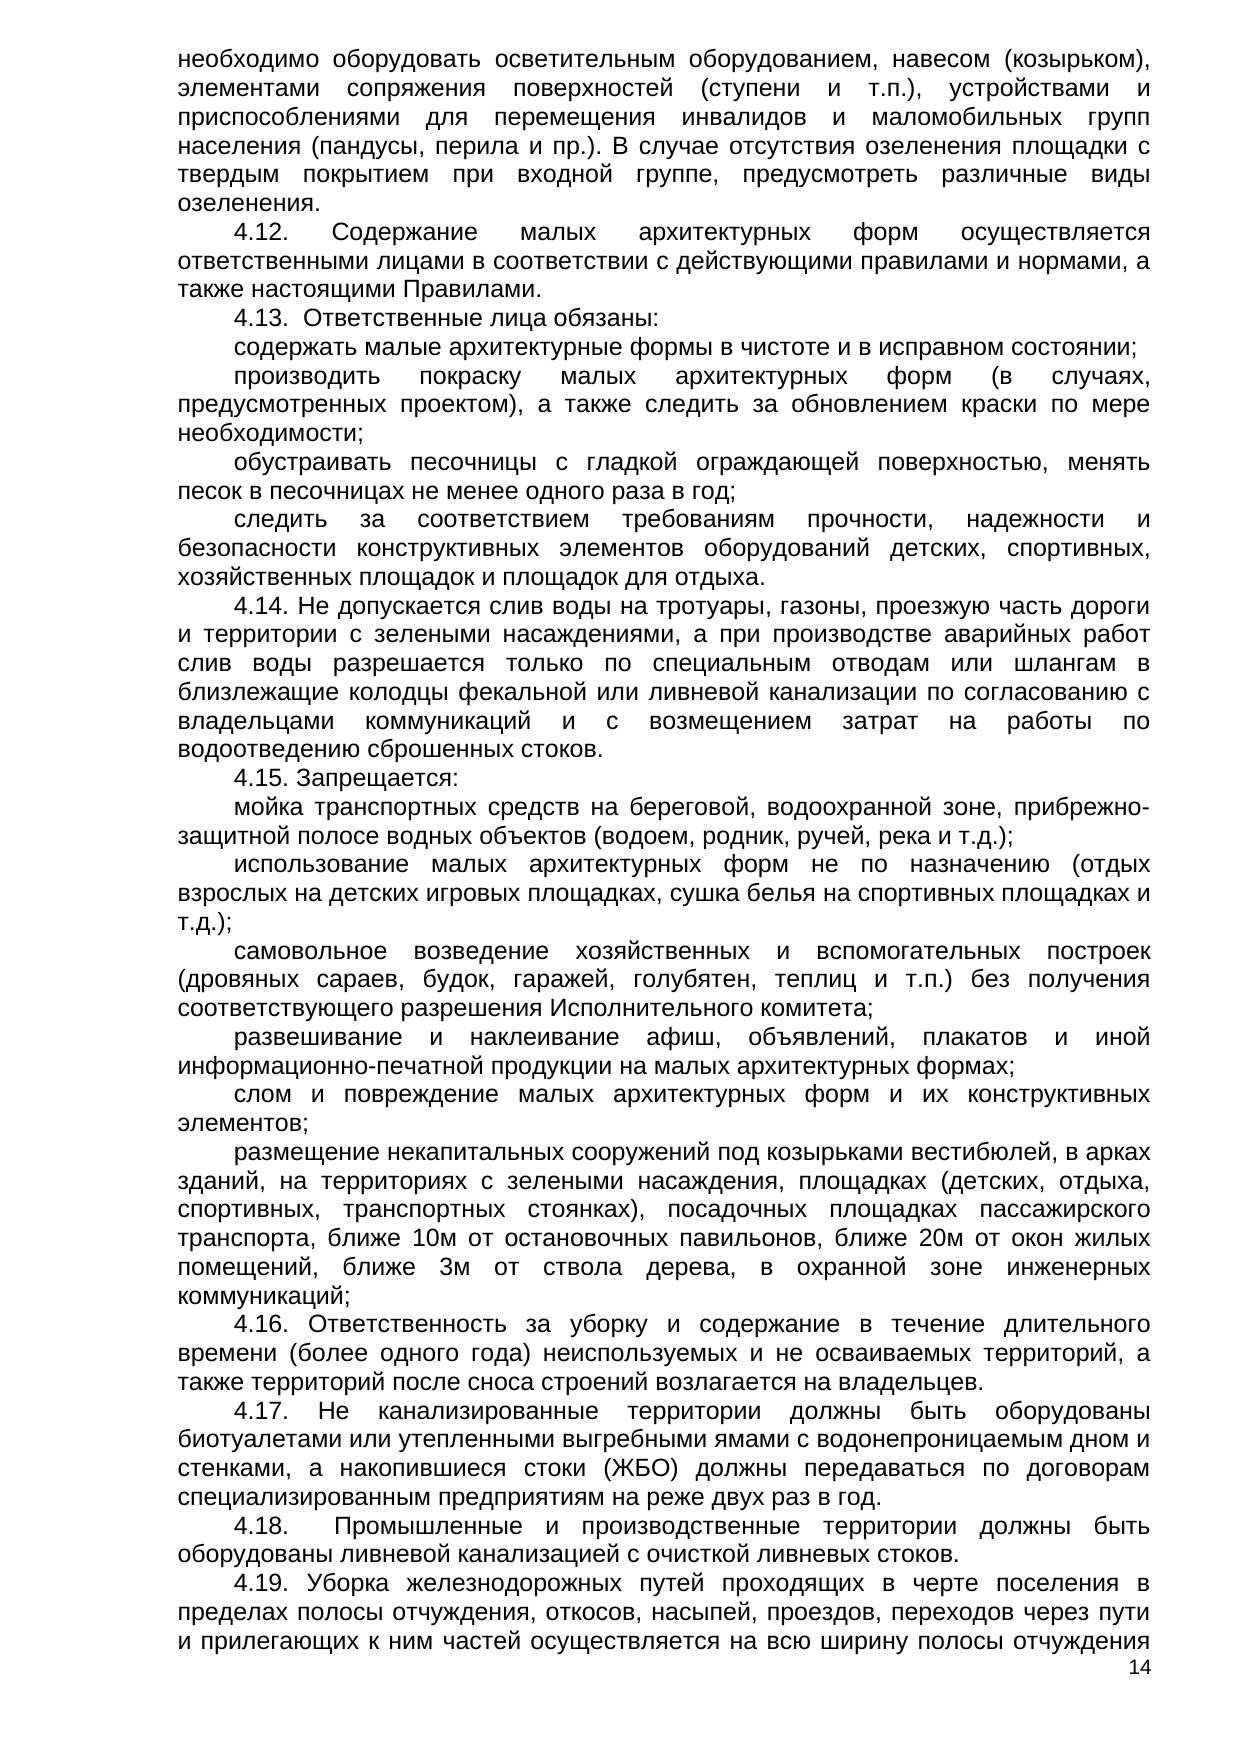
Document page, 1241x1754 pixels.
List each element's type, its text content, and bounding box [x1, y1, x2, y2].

text слом и повреждение малых архитектурных форм и их конструктивных элементов; [177, 1079, 1152, 1137]
text мойка транспортных средств на береговой, водоохранной зоне, прибрежно-защитной полосе водных объектов (водоем, родник, ручей, река и т.д.); [177, 792, 1152, 849]
text 4.12. Содержание малых архитектурных форм осуществляется ответственными лицами в соответствии с действующими правилами и нормами, а также настоящими Правилами. [177, 217, 1152, 303]
text производить покраску малых архитектурных форм (в случаях, предусмотренных проектом), а также следить за обновлением краски по мере необходимости; [177, 361, 1152, 447]
text 4.16. Ответственность за уборку и содержание в течение длительного времени (более одного года) неиспользуемых и не осваиваемых территорий, а также территорий после сноса строений возлагается на владельцев. [177, 1309, 1152, 1396]
text самовольное возведение хозяйственных и вспомогательных построек (дровяных сараев, будок, гаражей, голубятен, теплиц и т.п.) без получения соответствующего разрешения Исполнительного комитета; [177, 936, 1152, 1022]
text использование малых архитектурных форм не по назначению (отдых взрослых на детских игровых площадках, сушка белья на спортивных площадках и т.д.); [177, 849, 1152, 936]
text размещение некапитальных сооружений под козырьками вестибюлей, в арках зданий, на территориях с зелеными насаждения, площадках (детских, отдыха, спортивных, транспортных стоянках), посадочных площадках пассажирского транспорта, ближе 10м от остановочных павильонов, ближе 20м от окон жилых помещений, ближе 3м от ствола дерева, в охранной зоне инженерных коммуникаций; [177, 1137, 1152, 1309]
text обустраивать песочницы с гладкой ограждающей поверхностью, менять песок в песочницах не менее одного раза в год; [177, 447, 1152, 504]
text 4.13. Ответственные лица обязаны: [177, 303, 1152, 332]
text следить за соответствием требованиям прочности, надежности и безопасности конструктивных элементов оборудований детских, спортивных, хозяйственных площадок и площадок для отдыха. [177, 504, 1152, 591]
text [177, 44, 1152, 217]
text 4.17. Не канализированные территории должны быть оборудованы биотуалетами или утепленными выгребными ямами с водонепроницаемым дном и стенками, а накопившиеся стоки (ЖБО) должны передаваться по договорам специализированным предприятиям на реже двух раз в год. [177, 1396, 1152, 1511]
text 4.15. Запрещается: [177, 763, 1152, 792]
text содержать малые архитектурные формы в чистоте и в исправном состоянии; [177, 332, 1152, 361]
text 4.14. Не допускается слив воды на тротуары, газоны, проезжую часть дороги и территории с зелеными насаждениями, а при производстве аварийных работ слив воды разрешается только по специальным отводам или шлангам в близлежащие колодцы фекальной или ливневой канализации по согласованию с владельцами коммуникаций и с возмещением затрат на работы по водоотведению сброшенных стоков. [177, 591, 1152, 763]
text 4.18. Промышленные и производственные территории должны быть оборудованы ливневой канализацией с очисткой ливневых стоков. [177, 1511, 1152, 1568]
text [177, 1568, 1152, 1654]
text развешивание и наклеивание афиш, объявлений, плакатов и иной информационно-печатной продукции на малых архитектурных формах; [177, 1022, 1152, 1079]
